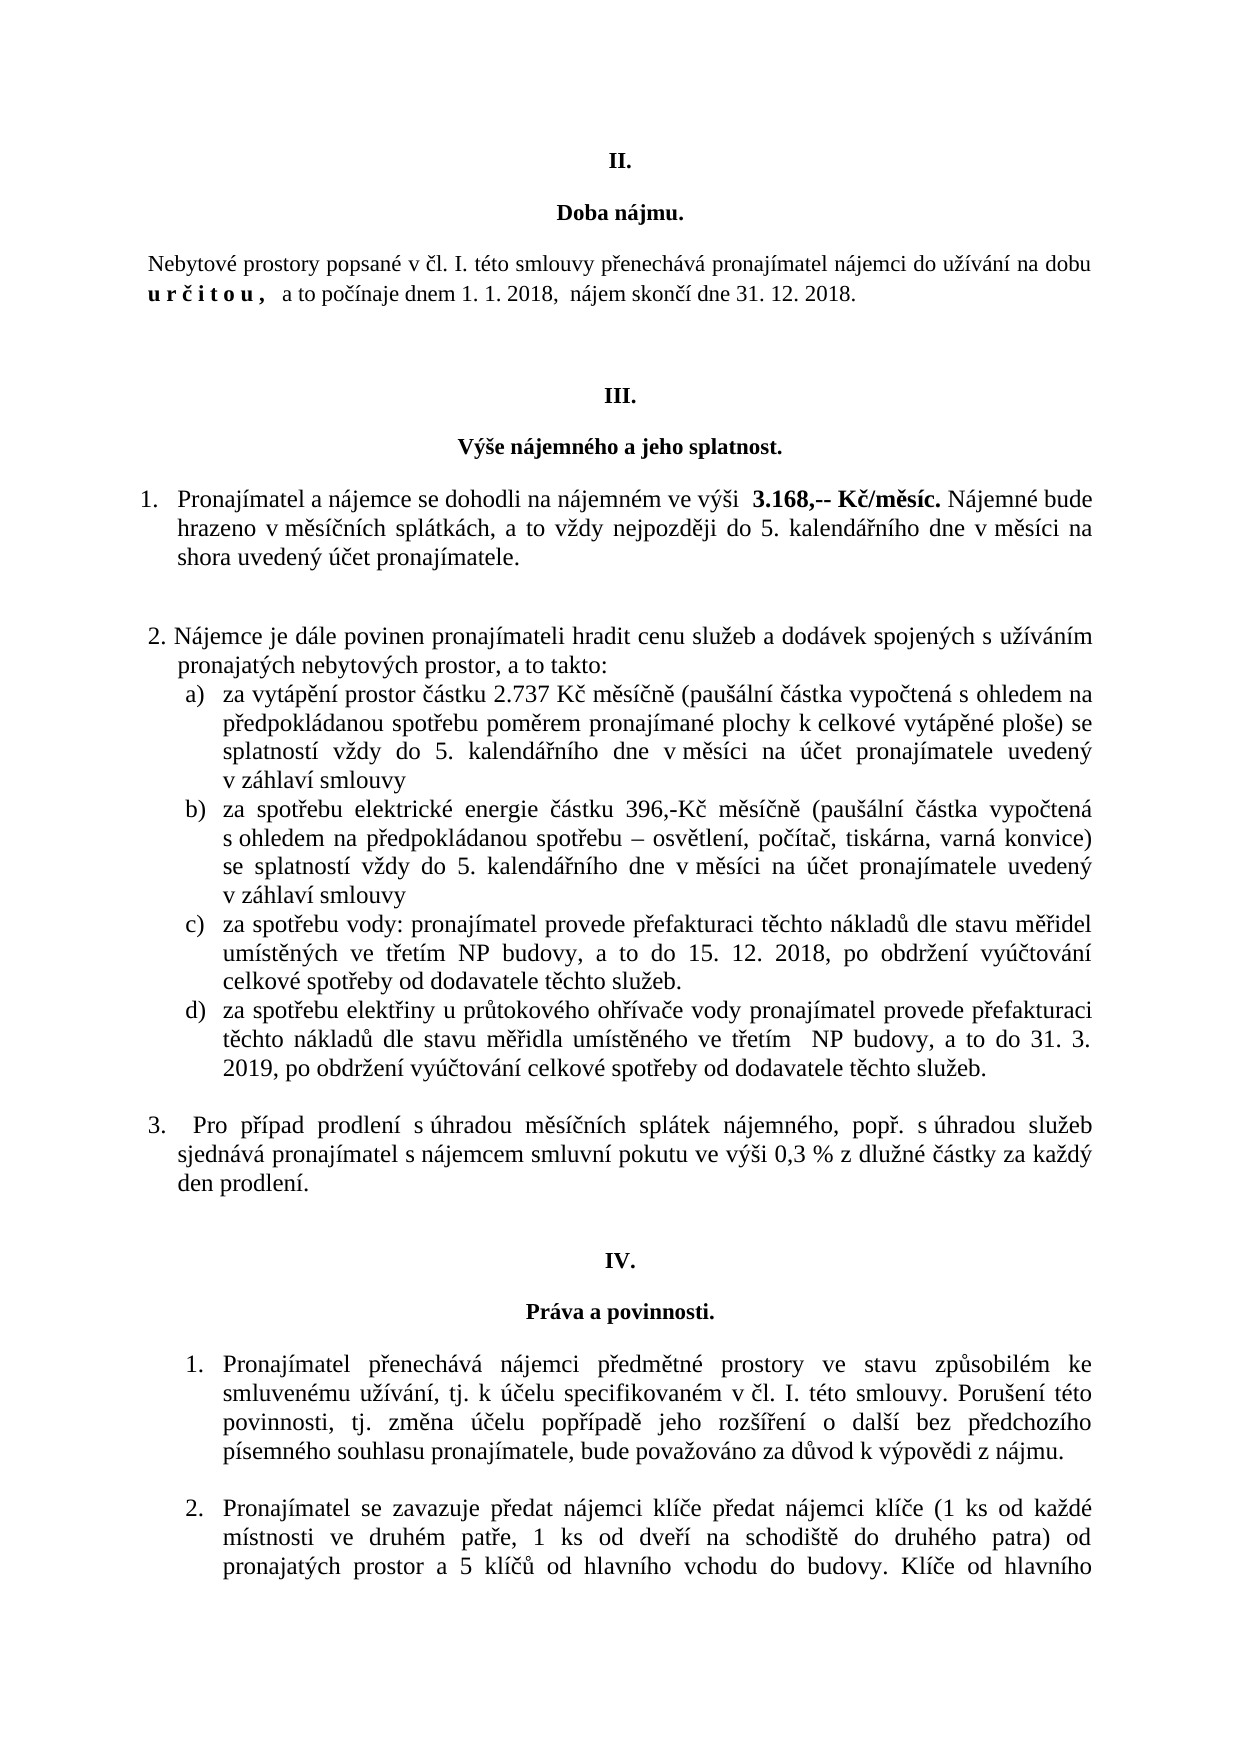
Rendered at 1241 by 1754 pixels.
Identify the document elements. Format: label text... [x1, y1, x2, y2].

list 3. Pro případ prodlení s úhradou měsíčních splátek nájemného, popř. s úhradou služeb sjednává pronajímatel s nájemcem smluvní pokutu ve výši 0,3 % z dlužné částky za každý den prodlení. [148, 1110, 1093, 1196]
list za spotřebu elektřiny u průtokového ohřívače vody pronajímatel provede přefakturaci těchto nákladů dle stavu měřidla umístěného ve třetím NP budovy, a to do 31. 3. 2019, po obdržení vyúčtování celkové spotřeby od dodavatele těchto služeb. [185, 995, 1093, 1081]
text 2. Nájemce je dále povinen pronajímateli hradit cenu služeb a dodávek spojených s užíváním pronajatých nebytových prostor, a to takto: [148, 621, 1093, 679]
text Výše nájemného a jeho splatnost. [148, 433, 1093, 459]
list za spotřebu elektrické energie částku 396,-Kč měsíčně (paušální částka vypočtená s ohledem na předpokládanou spotřebu – osvětlení, počítač, tiskárna, varná konvice) se splatností vždy do 5. kalendářního dne v měsíci na účet pronajímatele uvedený v záhlaví smlouvy [185, 794, 1093, 909]
list Pronajímatel a nájemce se dohodli na nájemném ve výši 3.168,-- Kč/měsíc. Nájemné bude hrazeno v měsíčních splátkách, a to vždy nejpozději do 5. kalendářního dne v měsíci na shora uvedený účet pronajímatele. [139, 484, 1093, 570]
text Doba nájmu. [148, 199, 1093, 225]
text Nebytové prostory popsané v čl. I. této smlouvy přenechává pronajímatel nájemci do užívání na dobu u r č i t o u , a to počínaje dnem 1. 1. 2018, nájem skončí dne 31. 12. 2018. [148, 250, 1093, 306]
text III. [148, 382, 1093, 408]
list Pronajímatel přenechává nájemci předmětné prostory ve stavu způsobilém ke smluvenému užívání, tj. k účelu specifikovaném v čl. I. této smlouvy. Porušení této povinnosti, tj. změna účelu popřípadě jeho rozšíření o další bez předchozího písemného souhlasu pronajímatele, bude považováno za důvod k výpovědi z nájmu. [185, 1349, 1093, 1464]
text IV. [148, 1247, 1093, 1274]
list za vytápění prostor částku 2.737 Kč měsíčně (paušální částka vypočtená s ohledem na předpokládanou spotřebu poměrem pronajímané plochy k celkové vytápěné ploše) se splatností vždy do 5. kalendářního dne v měsíci na účet pronajímatele uvedený v záhlaví smlouvy [185, 679, 1093, 794]
text Práva a povinnosti. [148, 1298, 1093, 1325]
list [185, 1493, 1093, 1579]
text II. [148, 148, 1093, 174]
list za spotřebu vody: pronajímatel provede přefakturaci těchto nákladů dle stavu měřidel umístěných ve třetím NP budovy, a to do 15. 12. 2018, po obdržení vyúčtování celkové spotřeby od dodavatele těchto služeb. [185, 909, 1093, 995]
